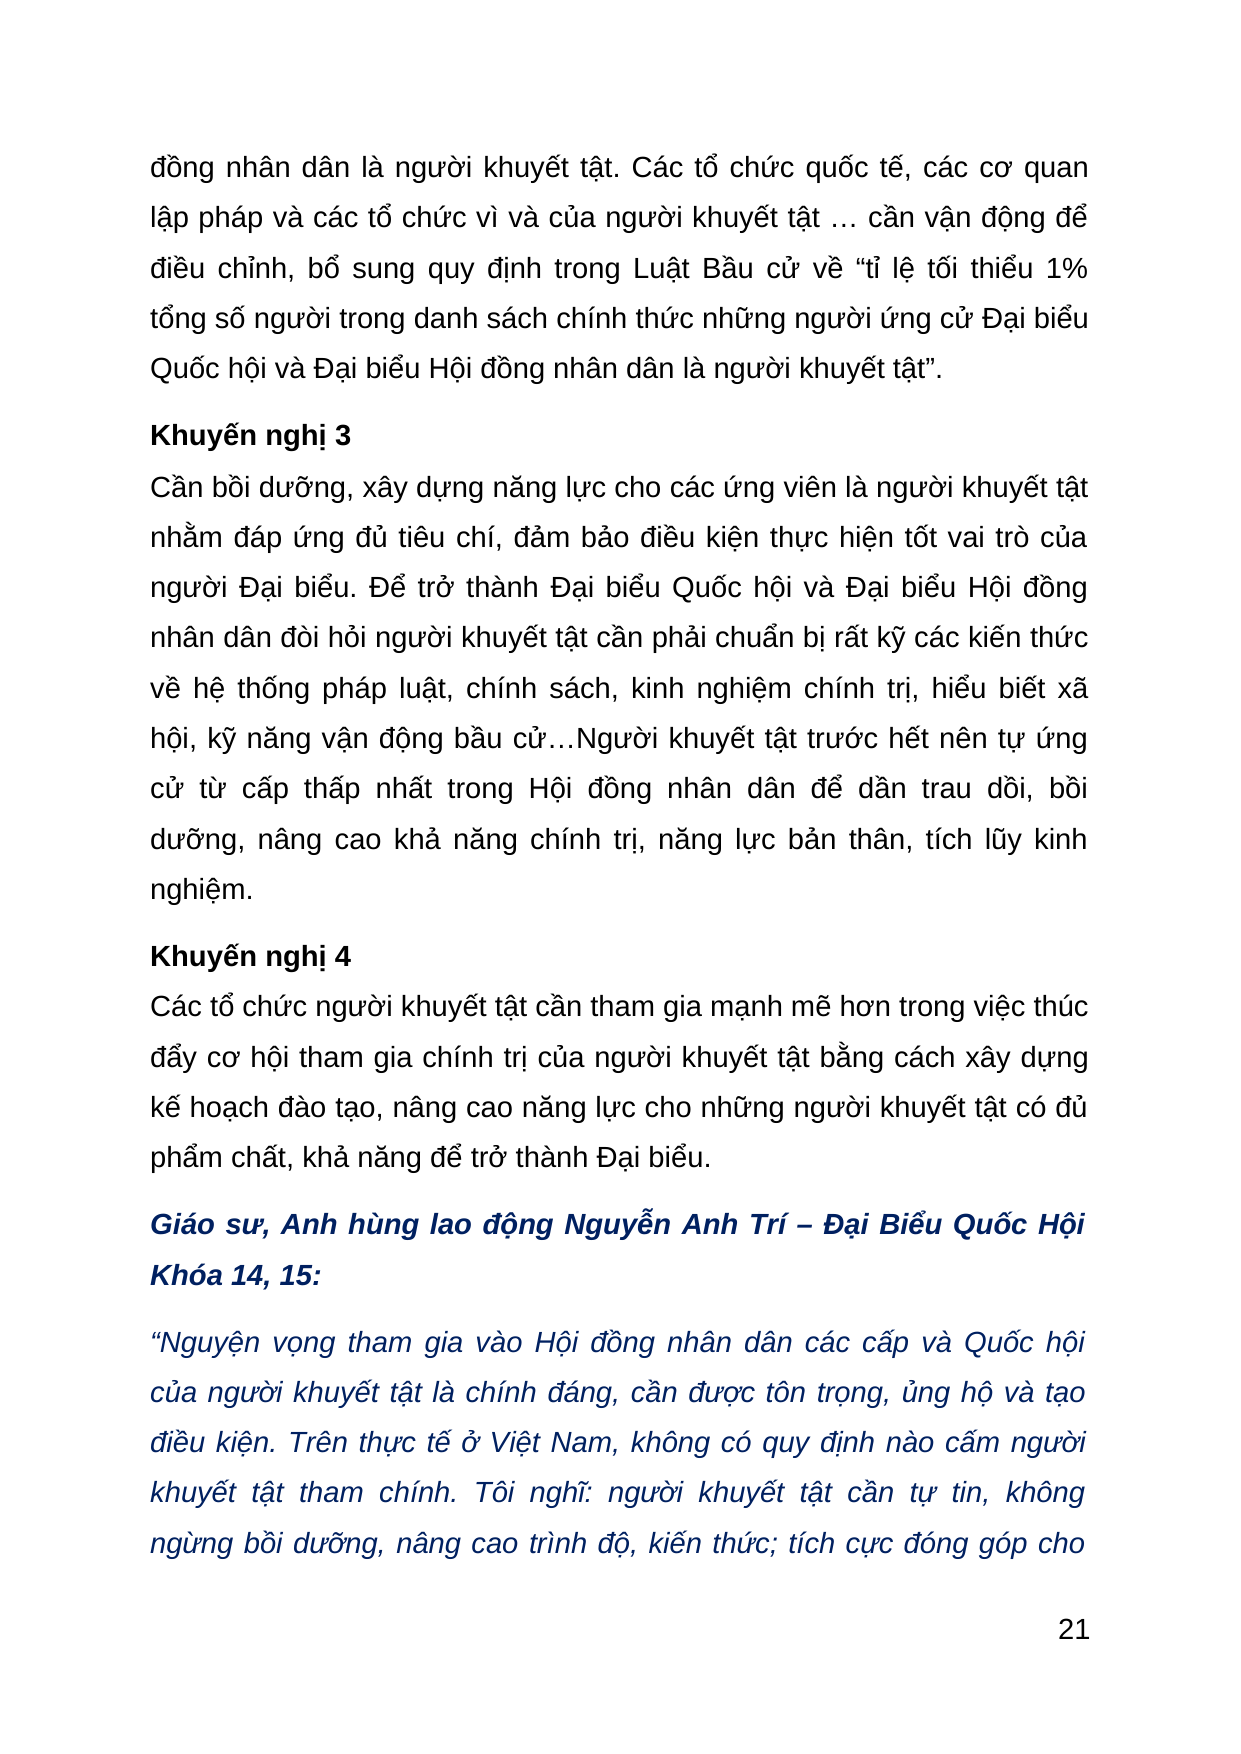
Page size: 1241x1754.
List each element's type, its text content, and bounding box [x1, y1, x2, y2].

subtitle Khuyến nghị 3 [150, 418, 1090, 452]
text Giáo sư, Anh hùng lao động Nguyễn Anh Trí – Đại Biểu Quốc Hội Khóa 14, 15: [150, 1207, 1090, 1291]
text Cần bồi dưỡng, xây dựng năng lực cho các ứng viên là người khuyết tật nhằm đáp ứng đủ tiêu chí, đảm bảo điều kiện thực hiện tốt vai trò của người Đại biểu. Để trở thành Đại biểu Quốc hội và Đại biểu Hội đồng nhân dân đòi hỏi người khuyết tật cần phải chuẩn bị rất kỹ các kiến thức về hệ thống pháp luật, chính sách, kinh nghiệm chính trị, hiểu biết xã hội, kỹ năng vận động bầu cử…Người khuyết tật trước hết nên tự ứng cử từ cấp thấp nhất trong Hội đồng nhân dân để dần trau dồi, bồi dưỡng, nâng cao khả năng chính trị, năng lực bản thân, tích lũy kinh nghiệm. [150, 469, 1090, 906]
subtitle Khuyến nghị 4 [150, 939, 1090, 973]
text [150, 150, 1090, 385]
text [150, 1324, 1090, 1559]
text Các tổ chức người khuyết tật cần tham gia mạnh mẽ hơn trong việc thúc đẩy cơ hội tham gia chính trị của người khuyết tật bằng cách xây dựng kế hoạch đào tạo, nâng cao năng lực cho những người khuyết tật có đủ phẩm chất, khả năng để trở thành Đại biểu. [150, 989, 1090, 1174]
